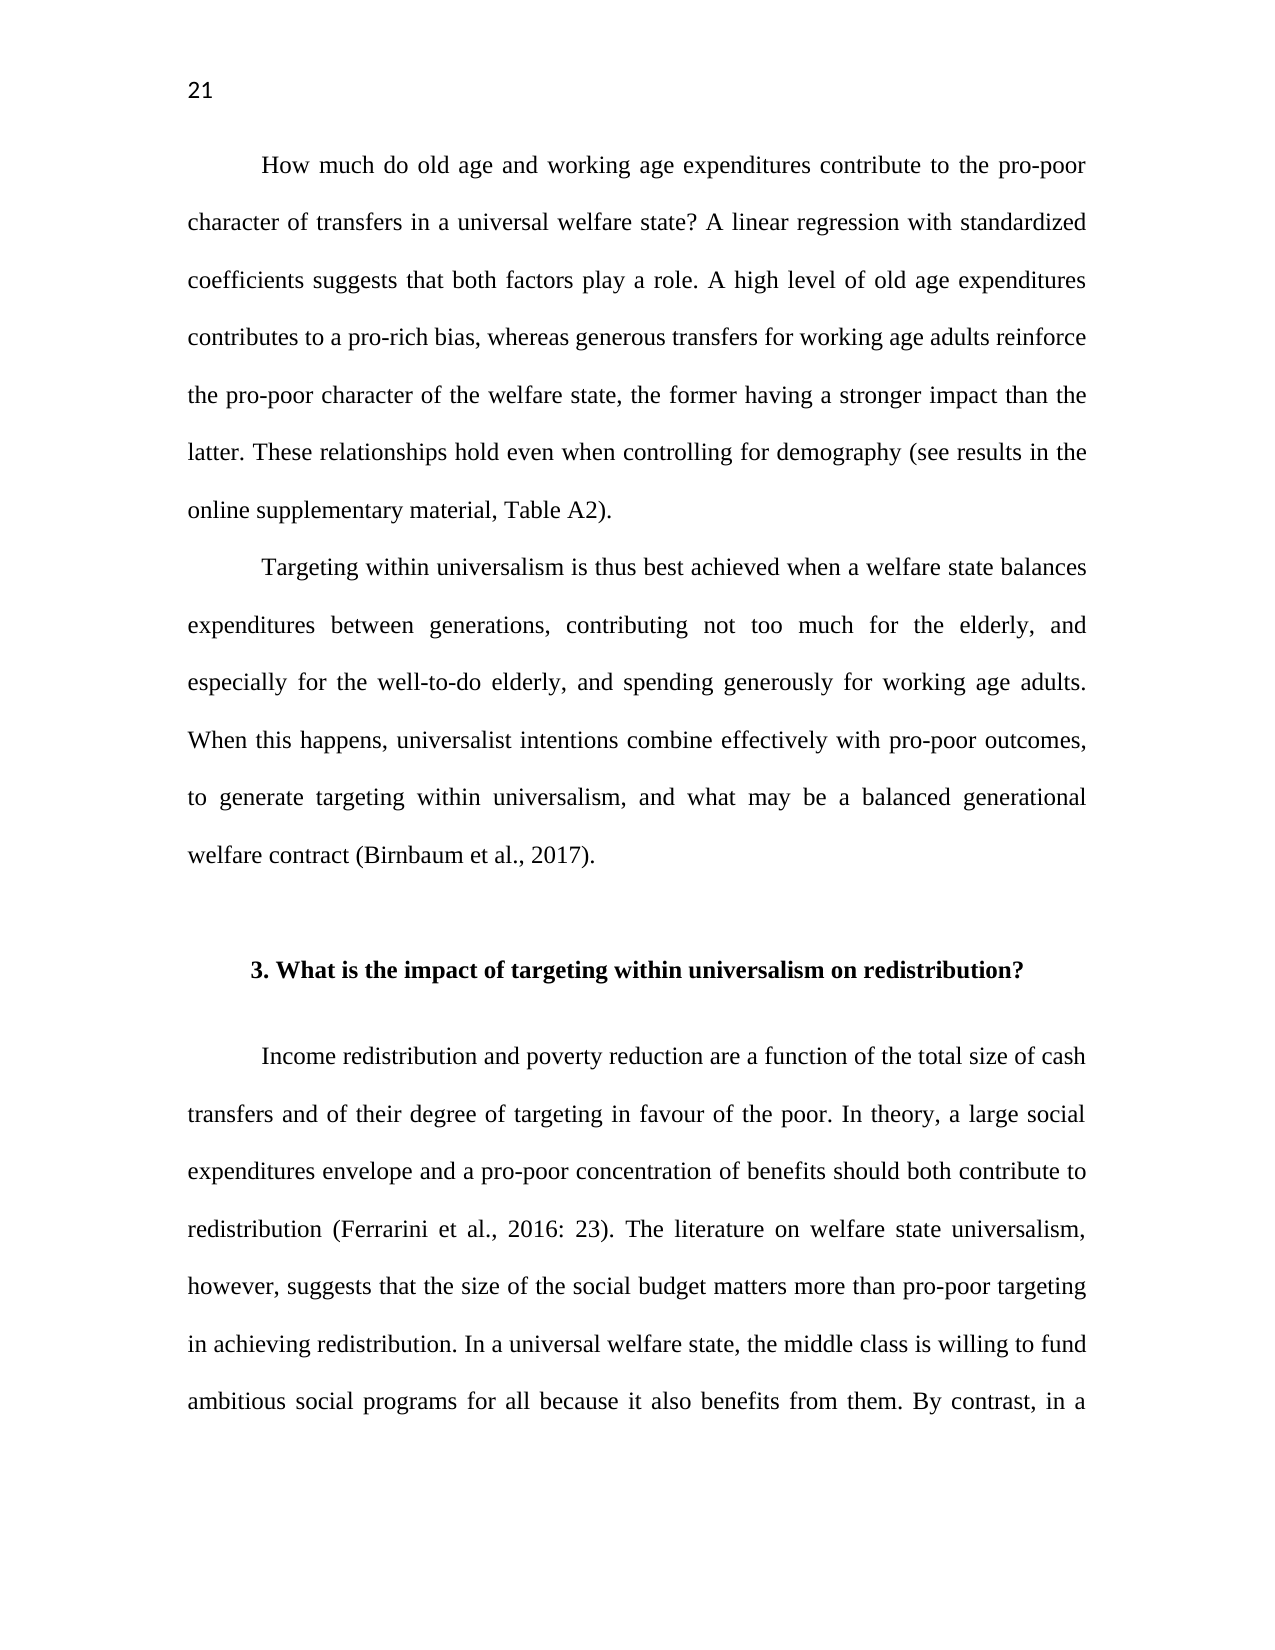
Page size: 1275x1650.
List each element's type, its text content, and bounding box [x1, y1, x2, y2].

text 3. What is the impact of targeting within universalism on redistribution? [187, 955, 1087, 984]
text How much do old age and working age expenditures contribute to the pro-poor character of transfers in a universal welfare state? A linear regression with standardized coefficients suggests that both factors play a role. A high level of old age expenditures contributes to a pro-rich bias, whereas generous transfers for working age adults reinforce the pro-poor character of the welfare state, the former having a stronger impact than the latter. These relationships hold even when controlling for demography (see results in the online supplementary material, Table A2). [187, 150, 1087, 392]
text How much do old age and working age expenditures contribute to the pro-poor character of transfers in a universal welfare state? A linear regression with standardized coefficients suggests that both factors play a role. A high level of old age expenditures contributes to a pro-rich bias, whereas generous transfers for working age adults reinforce the pro-poor character of the welfare state, the former having a stronger impact than the latter. These relationships hold even when controlling for demography (see results in the online supplementary material, Table A2). [187, 460, 1087, 524]
text How much do old age and working age expenditures contribute to the pro-poor character of transfers in a universal welfare state? A linear regression with standardized coefficients suggests that both factors play a role. A high level of old age expenditures contributes to a pro-rich bias, whereas generous transfers for working age adults reinforce the pro-poor character of the welfare state, the former having a stronger impact than the latter. These relationships hold even when controlling for demography (see results in the online supplementary material, Table A2). [187, 393, 1087, 459]
text Targeting within universalism is thus best achieved when a welfare state balances expenditures between generations, contributing not too much for the elderly, and especially for the well-to-do elderly, and spending generously for working age adults. When this happens, universalist intentions combine effectively with pro-poor outcomes, to generate targeting within universalism, and what may be a balanced generational welfare contract (Birnbaum et al., 2017). [187, 795, 1087, 869]
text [187, 1041, 1087, 1415]
text Targeting within universalism is thus best achieved when a welfare state balances expenditures between generations, contributing not too much for the elderly, and especially for the well-to-do elderly, and spending generously for working age adults. When this happens, universalist intentions combine effectively with pro-poor outcomes, to generate targeting within universalism, and what may be a balanced generational welfare contract (Birnbaum et al., 2017). [187, 552, 1087, 794]
